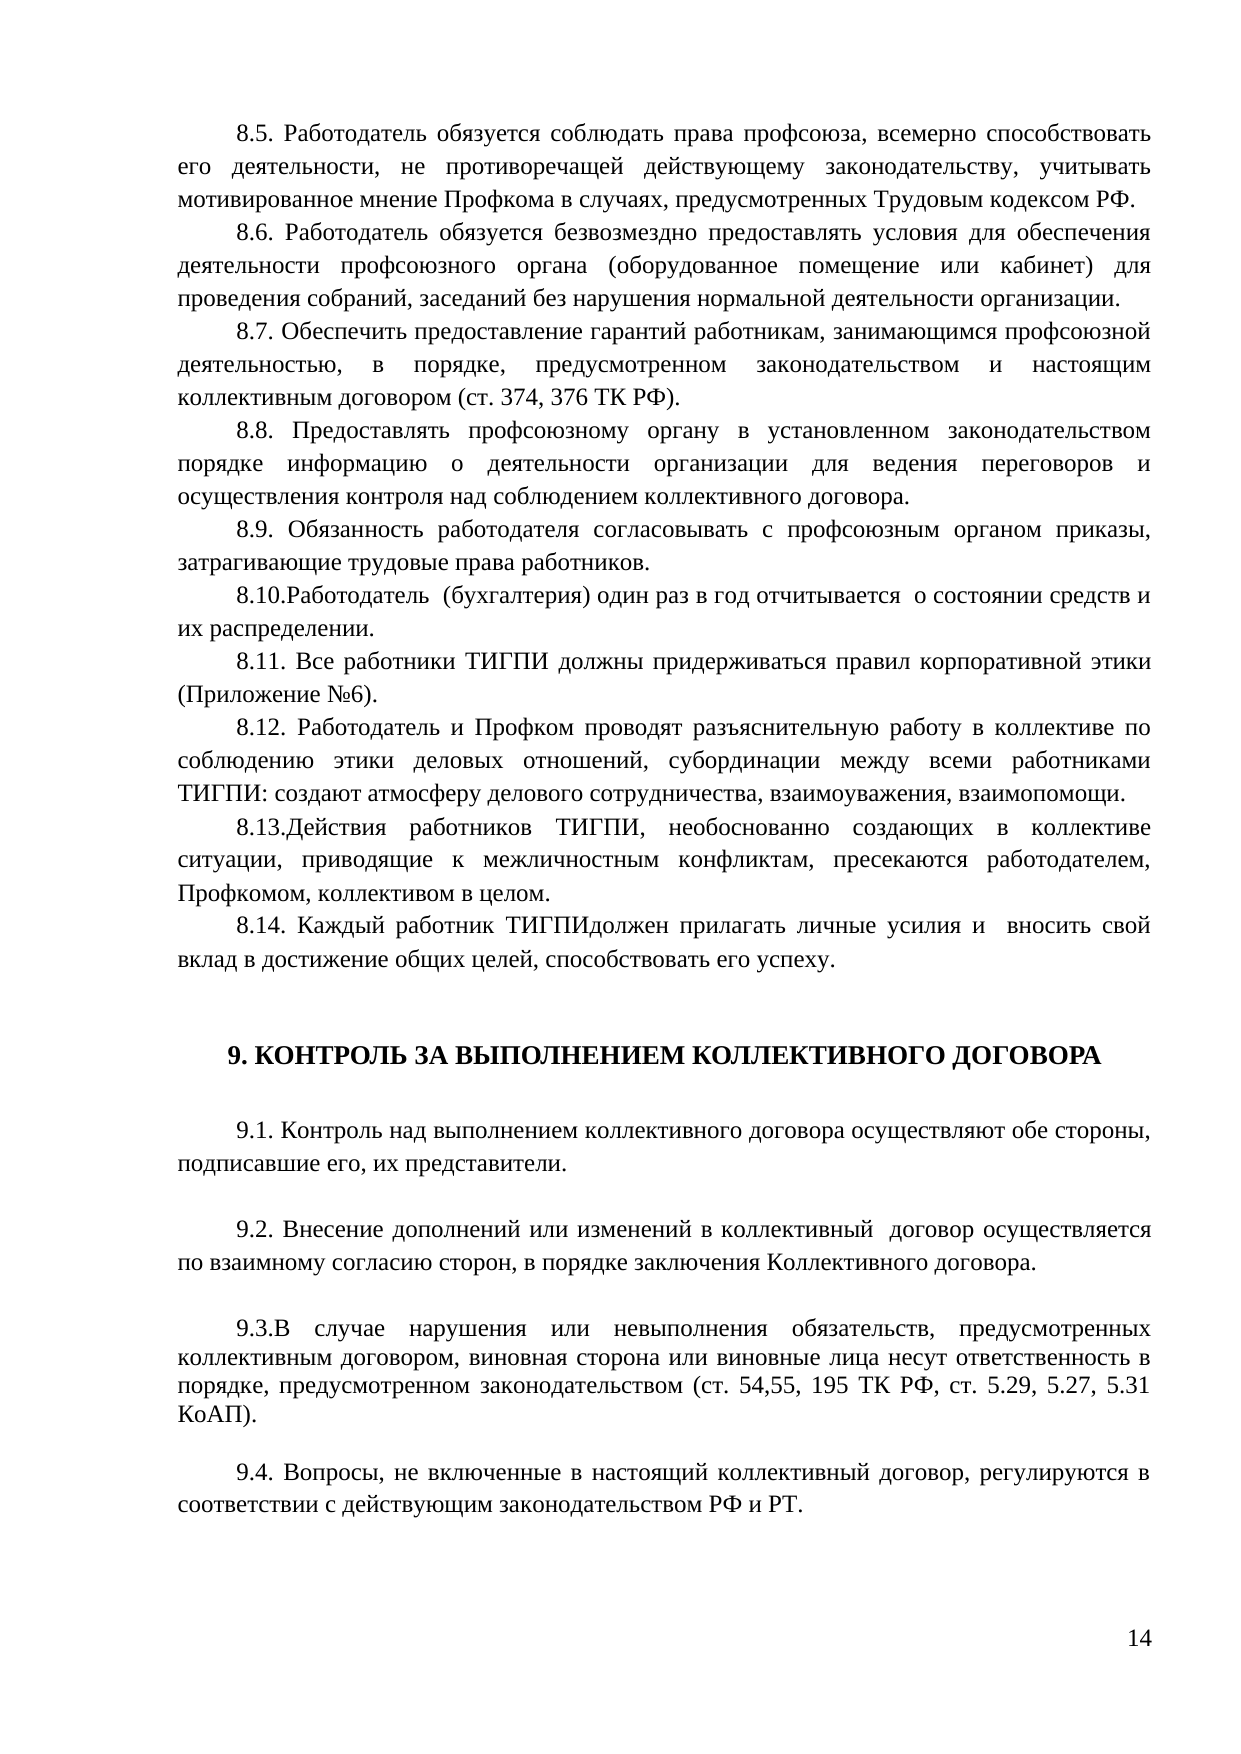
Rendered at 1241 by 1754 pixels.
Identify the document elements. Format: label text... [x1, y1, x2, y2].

text 9.3.В случае нарушения или невыполнения обязательств, предусмотренных коллективным договором, виновная сторона или виновные лица несут ответственность в порядке, предусмотренном законодательством (ст. 54,55, 195 ТК РФ, ст. 5.29, 5.27, 5.31 КоАП). [177, 1313, 1152, 1428]
text 8.11. Все работники ТИГПИ должны придерживаться правил корпоративной этики (Приложение №6). [177, 646, 1152, 708]
text 8.13.Действия работников ТИГПИ, необоснованно создающих в коллективе ситуации, приводящие к межличностным конфликтам, пресекаются работодателем, Профкомом, коллективом в целом. [177, 812, 1152, 906]
text 8.7. Обеспечить предоставление гарантий работникам, занимающимся профсоюзной деятельностью, в порядке, предусмотренном законодательством и настоящим коллективным договором (ст. 374, 376 ТК РФ). [177, 316, 1152, 411]
text 8.6. Работодатель обязуется безвозмездно предоставлять условия для обеспечения деятельности профсоюзного органа (оборудованное помещение или кабинет) для проведения собраний, заседаний без нарушения нормальной деятельности организации. [177, 217, 1152, 312]
text 8.10.Работодатель (бухгалтерия) один раз в год отчитывается о состоянии средств и их распределении. [177, 580, 1152, 642]
text 9.2. Внесение дополнений или изменений в коллективный договор осуществляется по взаимному согласию сторон, в порядке заключения Коллективного договора. [177, 1214, 1152, 1276]
subtitle 9. КОНТРОЛЬ ЗА ВЫПОЛНЕНИЕМ КОЛЛЕКТИВНОГО ДОГОВОРА [177, 1039, 1152, 1070]
text 8.5. Работодатель обязуется соблюдать права профсоюза, всемерно способствовать его деятельности, не противоречащей действующему законодательству, учитывать мотивированное мнение Профкома в случаях, предусмотренных Трудовым кодексом РФ. [177, 118, 1152, 213]
text 8.12. Работодатель и Профком проводят разъяснительную работу в коллективе по соблюдению этики деловых отношений, субординации между всеми работниками ТИГПИ: создают атмосферу делового сотрудничества, взаимоуважения, взаимопомощи. [177, 712, 1152, 807]
text 9.4. Вопросы, не включенные в настоящий коллективный договор, регулируются в соответствии с действующим законодательством РФ и РТ. [177, 1457, 1152, 1518]
text 8.9. Обязанность работодателя согласовывать с профсоюзным органом приказы, затрагивающие трудовые права работников. [177, 514, 1152, 576]
text 8.14. Каждый работник ТИГПИдолжен прилагать личные усилия и вносить свой вклад в достижение общих целей, способствовать его успеху. [177, 911, 1152, 972]
text 8.8. Предоставлять профсоюзному органу в установленном законодательством порядке информацию о деятельности организации для ведения переговоров и осуществления контроля над соблюдением коллективного договора. [177, 415, 1152, 510]
text 9.1. Контроль над выполнением коллективного договора осуществляют обе стороны, подписавшие его, их представители. [177, 1115, 1152, 1176]
